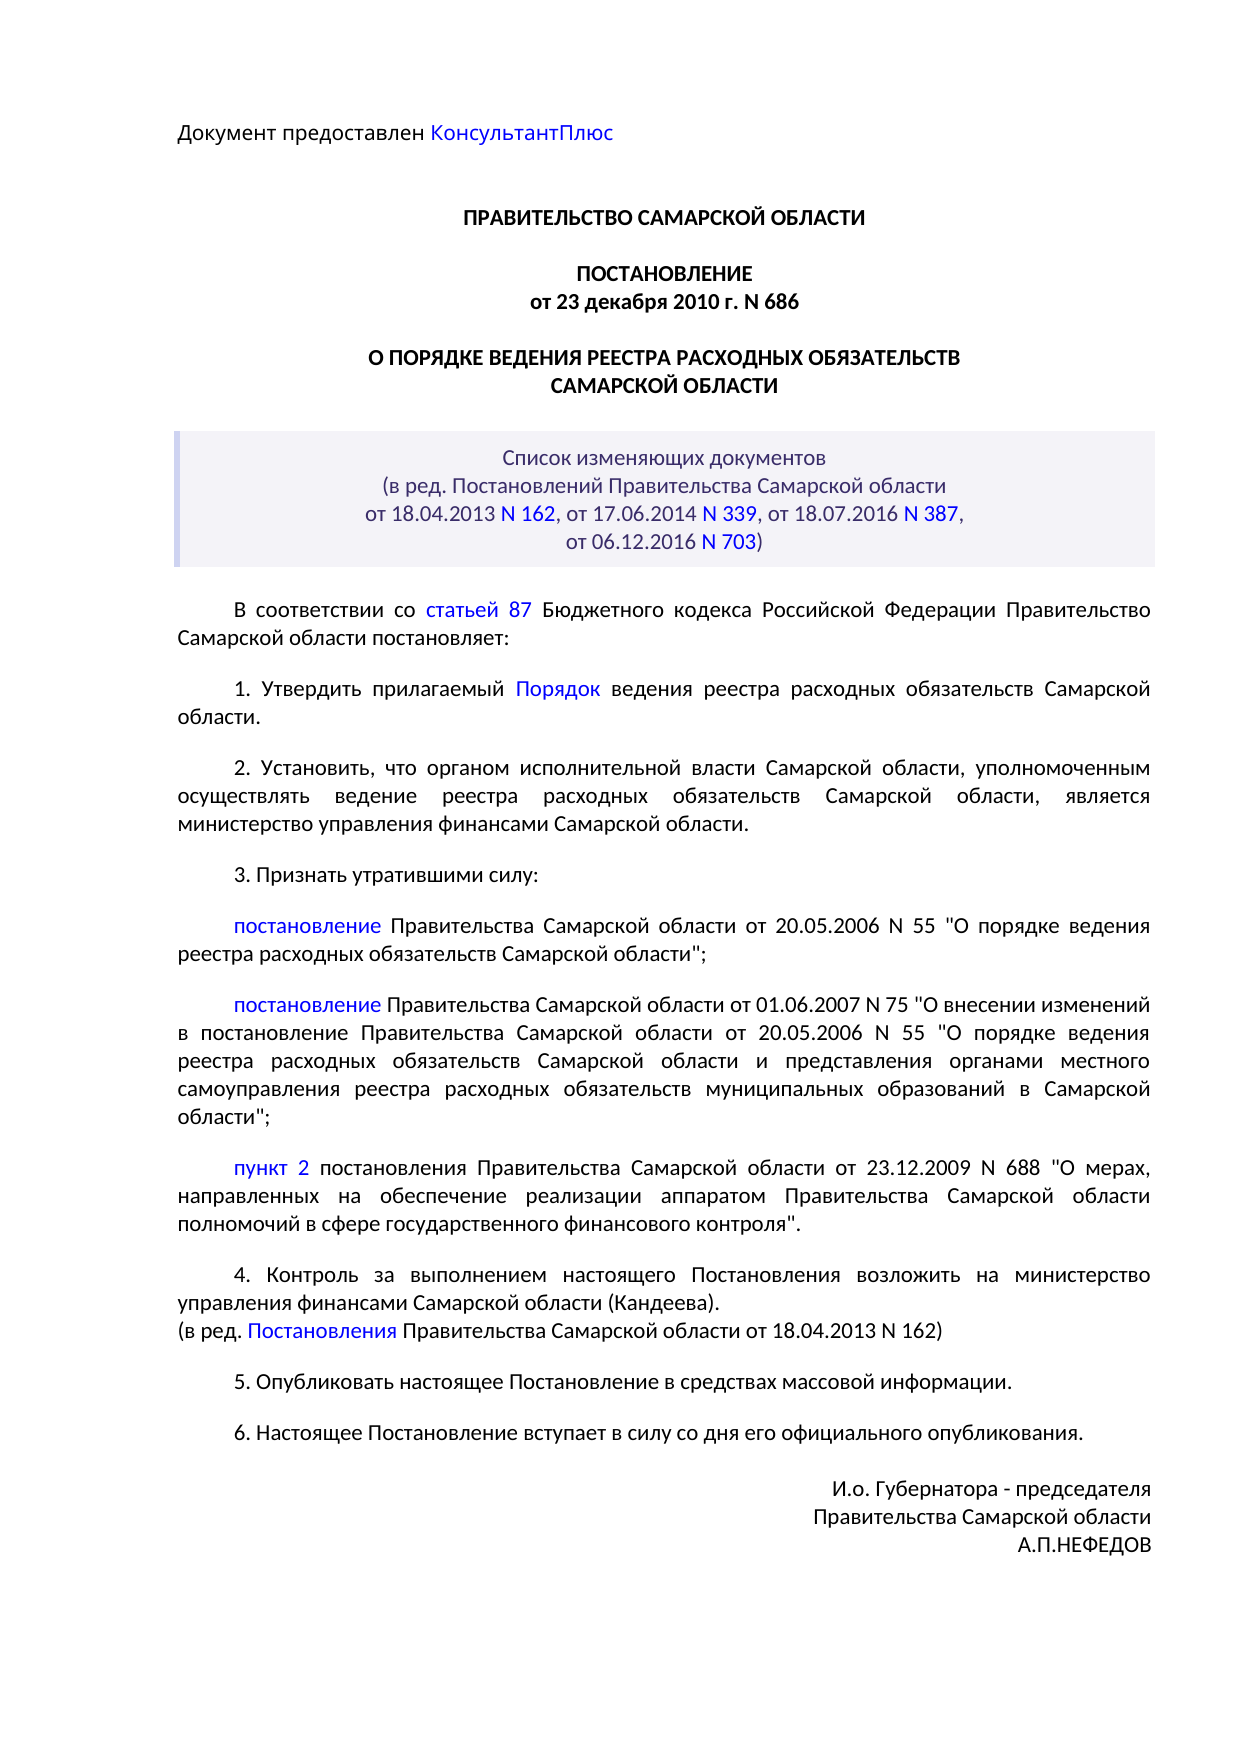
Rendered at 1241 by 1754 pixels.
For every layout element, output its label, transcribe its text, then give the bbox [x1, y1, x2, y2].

title САМАРСКОЙ ОБЛАСТИ [177, 371, 1152, 399]
text постановление Правительства Самарской области от 20.05.2006 N 55 "О порядке ведения реестра расходных обязательств Самарской области"; [177, 911, 1152, 967]
text 5. Опубликовать настоящее Постановление в средствах массовой информации. [177, 1367, 1152, 1395]
title О ПОРЯДКЕ ВЕДЕНИЯ РЕЕСТРА РАСХОДНЫХ ОБЯЗАТЕЛЬСТВ [177, 343, 1152, 371]
text Правительства Самарской области [177, 1502, 1152, 1530]
title Документ предоставлен КонсультантПлюс [177, 118, 1152, 175]
table_header Список изменяющих документов (в ред. Постановлений Правительства Самарской области от 18.04.2013 N 162, от 17.06.2014 N 339, от 18.07.2016 N 387, от 06.12.2016 N 703) [180, 431, 1149, 567]
text 2. Установить, что органом исполнительной власти Самарской области, уполномоченным осуществлять ведение реестра расходных обязательств Самарской области, является министерство управления финансами Самарской области. [177, 753, 1152, 837]
title ПОСТАНОВЛЕНИЕ [177, 259, 1152, 287]
text пункт 2 постановления Правительства Самарской области от 23.12.2009 N 688 "О мерах, направленных на обеспечение реализации аппаратом Правительства Самарской области полномочий в сфере государственного финансового контроля". [177, 1153, 1152, 1237]
text 6. Настоящее Постановление вступает в силу со дня его официального опубликования. [177, 1418, 1152, 1446]
text (в ред. Постановления Правительства Самарской области от 18.04.2013 N 162) [177, 1316, 1152, 1344]
text А.П.НЕФЕДОВ [177, 1530, 1152, 1558]
text 4. Контроль за выполнением настоящего Постановления возложить на министерство управления финансами Самарской области (Кандеева). [177, 1260, 1152, 1316]
title ПРАВИТЕЛЬСТВО САМАРСКОЙ ОБЛАСТИ [177, 203, 1152, 231]
text 3. Признать утратившими силу: [177, 860, 1152, 888]
title от 23 декабря 2010 г. N 686 [177, 287, 1152, 315]
text 1. Утвердить прилагаемый Порядок ведения реестра расходных обязательств Самарской области. [177, 674, 1152, 730]
text И.о. Губернатора - председателя [177, 1474, 1152, 1502]
text В соответствии со статьей 87 Бюджетного кодекса Российской Федерации Правительство Самарской области постановляет: [177, 595, 1152, 651]
text постановление Правительства Самарской области от 01.06.2007 N 75 "О внесении изменений в постановление Правительства Самарской области от 20.05.2006 N 55 "О порядке ведения реестра расходных обязательств Самарской области и представления органами местного самоуправления реестра расходных обязательств муниципальных образований в Самарской области"; [177, 990, 1152, 1130]
